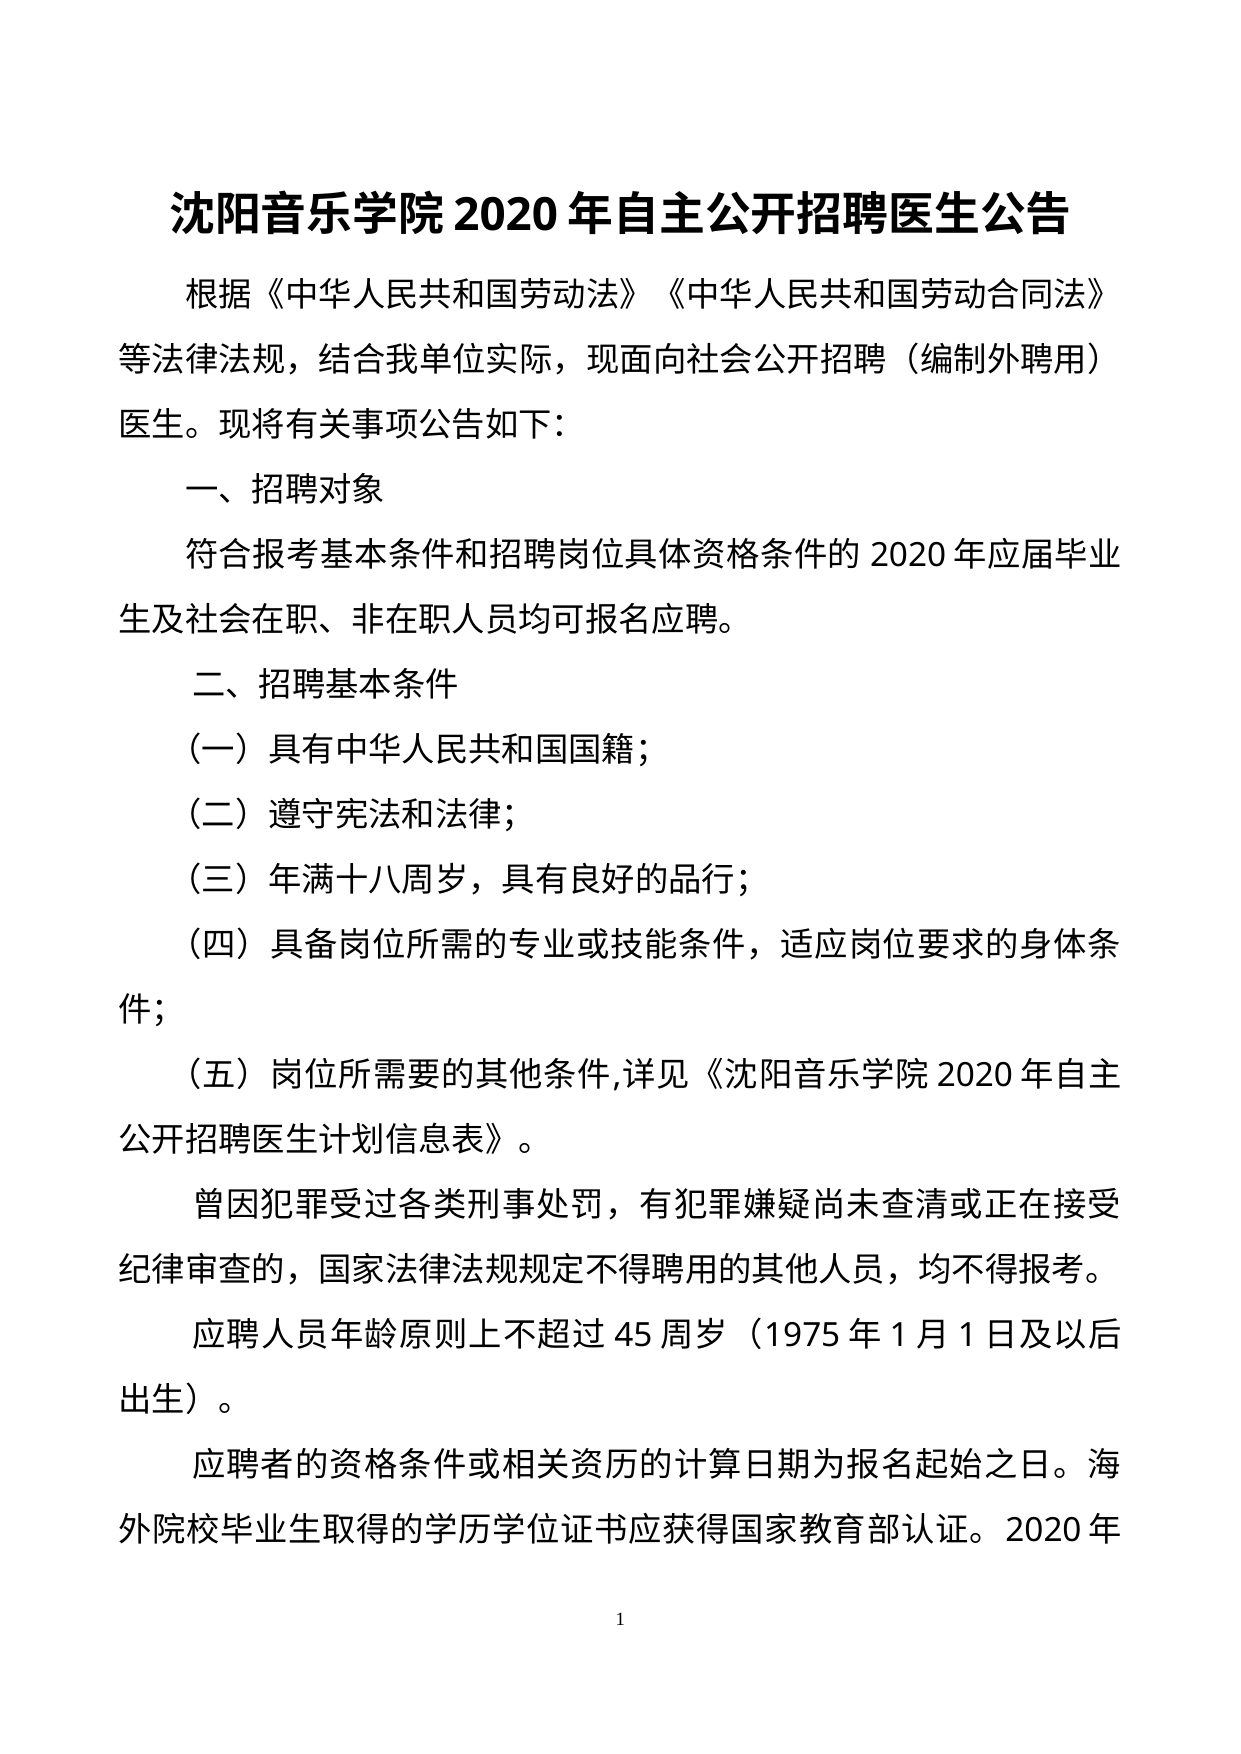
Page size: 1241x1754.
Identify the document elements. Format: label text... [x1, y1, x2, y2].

text 沈阳音乐学院2020年自主公开招聘医生公告 [118, 162, 1122, 259]
text （二）遵守宪法和法律； [118, 779, 1122, 844]
text 曾因犯罪受过各类刑事处罚，有犯罪嫌疑尚未查清或正在接受纪律审查的，国家法律法规规定不得聘用的其他人员，均不得报考。 [118, 1169, 1122, 1299]
text （五）岗位所需要的其他条件,详见《沈阳音乐学院2020年自主公开招聘医生计划信息表》。 [118, 1039, 1122, 1169]
text 根据《中华人民共和国劳动法》《中华人民共和国劳动合同法》等法律法规，结合我单位实际，现面向社会公开招聘（编制外聘用）医生。现将有关事项公告如下： [118, 259, 1122, 454]
text （四）具备岗位所需的专业或技能条件，适应岗位要求的身体条件； [118, 909, 1122, 1039]
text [118, 1429, 1122, 1559]
text （三）年满十八周岁，具有良好的品行； [118, 844, 1122, 909]
text 应聘人员年龄原则上不超过45周岁（1975年1月1日及以后出生）。 [118, 1299, 1122, 1429]
text 二、招聘基本条件 [118, 649, 1122, 714]
text 符合报考基本条件和招聘岗位具体资格条件的2020年应届毕业生及社会在职、非在职人员均可报名应聘。 [118, 519, 1122, 649]
text （一）具有中华人民共和国国籍； [118, 714, 1122, 779]
text 一、招聘对象 [118, 454, 1122, 519]
